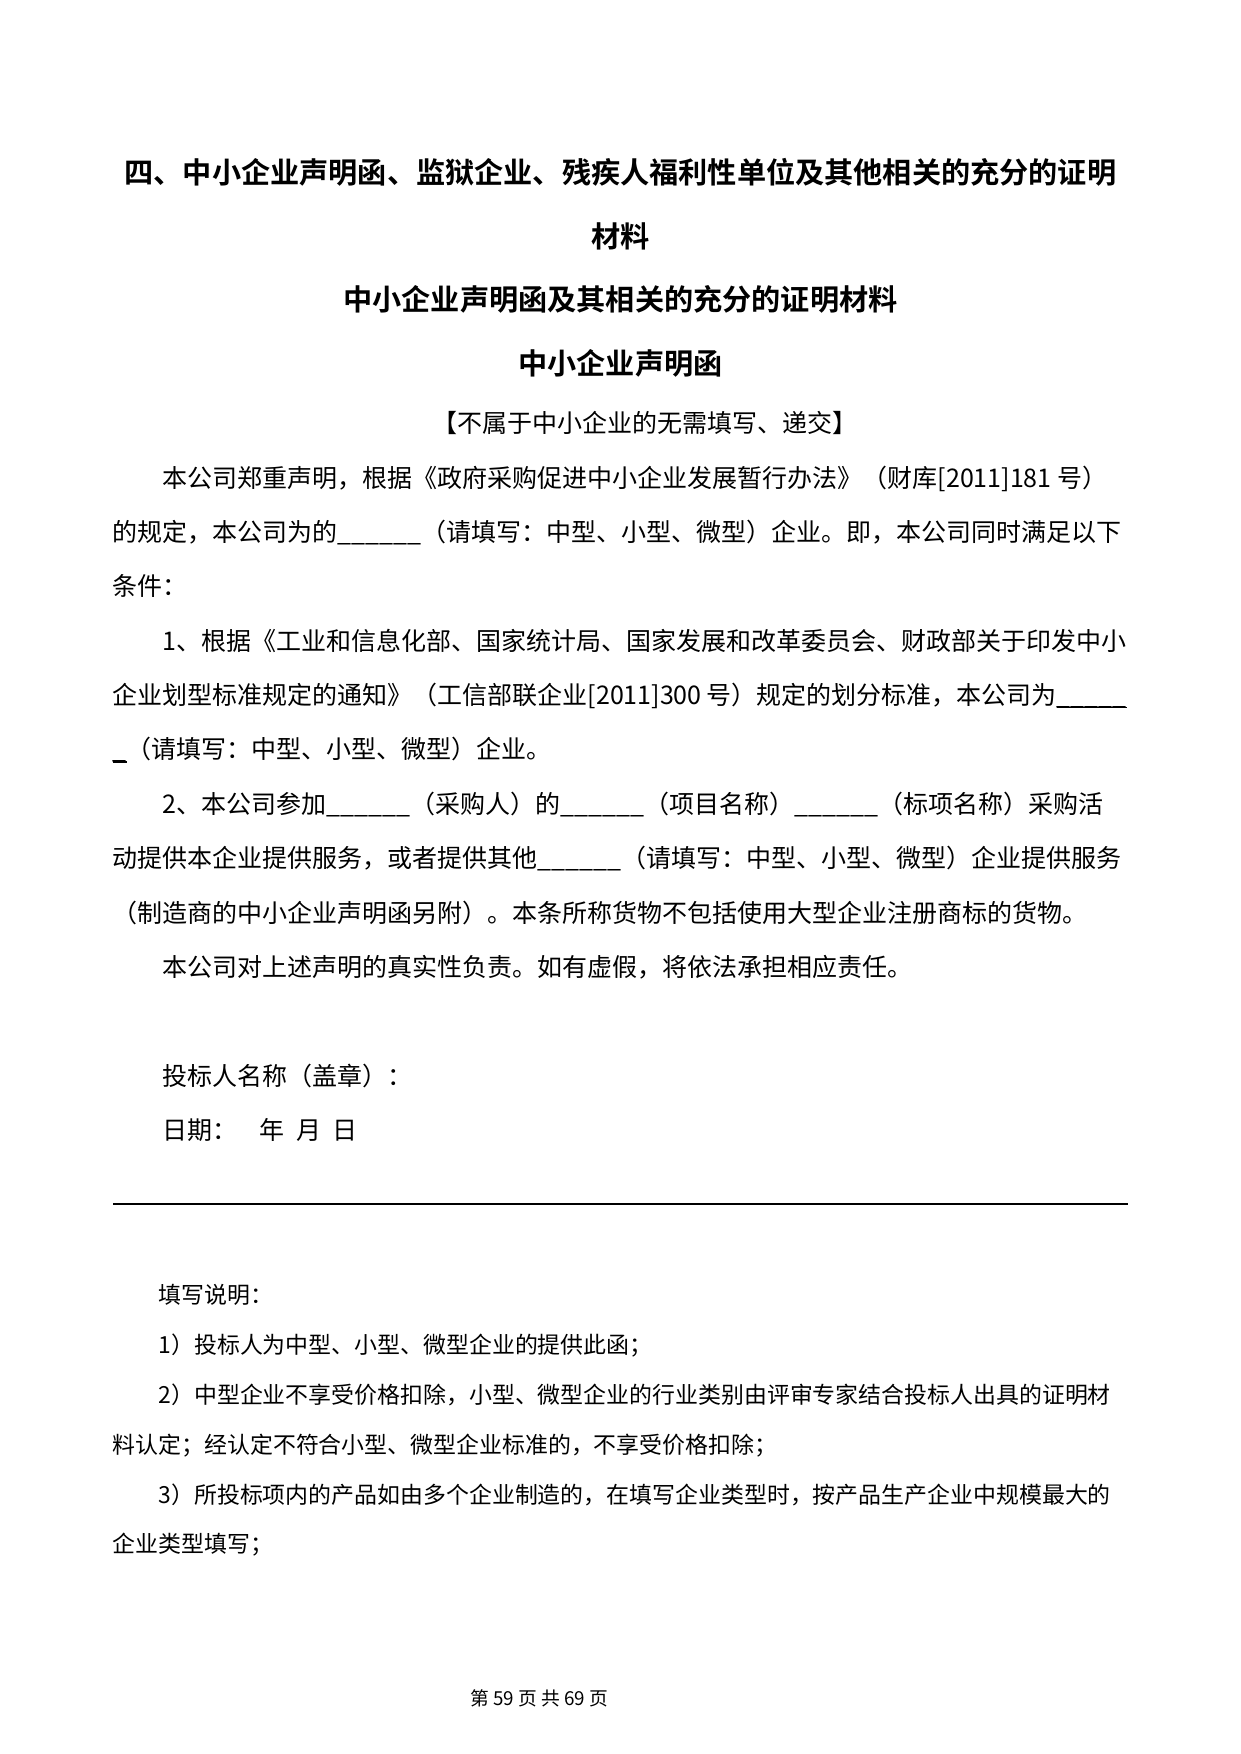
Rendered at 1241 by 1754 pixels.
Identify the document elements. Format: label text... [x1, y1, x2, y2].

text 本公司对上述声明的真实性负责。如有虚假，将依法承担相应责任。 [112, 947, 1128, 984]
text 填写说明： [112, 1277, 1128, 1311]
text 中小企业声明函及其相关的充分的证明材料 [112, 277, 1128, 319]
text 2）中型企业不享受价格扣除，小型、微型企业的行业类别由评审专家结合投标人出具的证明材料认定；经认定不符合小型、微型企业标准的，不享受价格扣除； [112, 1377, 1128, 1460]
text 日期： 年 月 日 [112, 1111, 1128, 1147]
text 2、本公司参加______（采购人）的______（项目名称）______（标项名称）采购活动提供本企业提供服务，或者提供其他______（请填写：中型、小型、微型）企业提供服务（制造商的中小企业声明函另附）。本条所称货物不包括使用大型企业注册商标的货物。 [112, 784, 1128, 929]
text 3）所投标项内的产品如由多个企业制造的，在填写企业类型时，按产品生产企业中规模最大的企业类型填写； [112, 1477, 1128, 1559]
text 【不属于中小企业的无需填写、递交】 [112, 404, 1128, 440]
text 1）投标人为中型、小型、微型企业的提供此函； [112, 1327, 1128, 1360]
text 1、根据《工业和信息化部、国家统计局、国家发展和改革委员会、财政部关于印发中小企业划型标准规定的通知》（工信部联企业[2011]300号）规定的划分标准，本公司为______（请填写：中型、小型、微型）企业。 [112, 621, 1128, 766]
text 四、中小企业声明函、监狱企业、残疾人福利性单位及其他相关的充分的证明材料 [112, 150, 1128, 256]
text 本公司郑重声明，根据《政府采购促进中小企业发展暂行办法》（财库[2011]181 号）的规定，本公司为的______（请填写：中型、小型、微型）企业。即，本公司同时满足以下条件： [112, 458, 1128, 603]
text 中小企业声明函 [112, 340, 1128, 383]
text 投标人名称（盖章）： [112, 1056, 1128, 1092]
